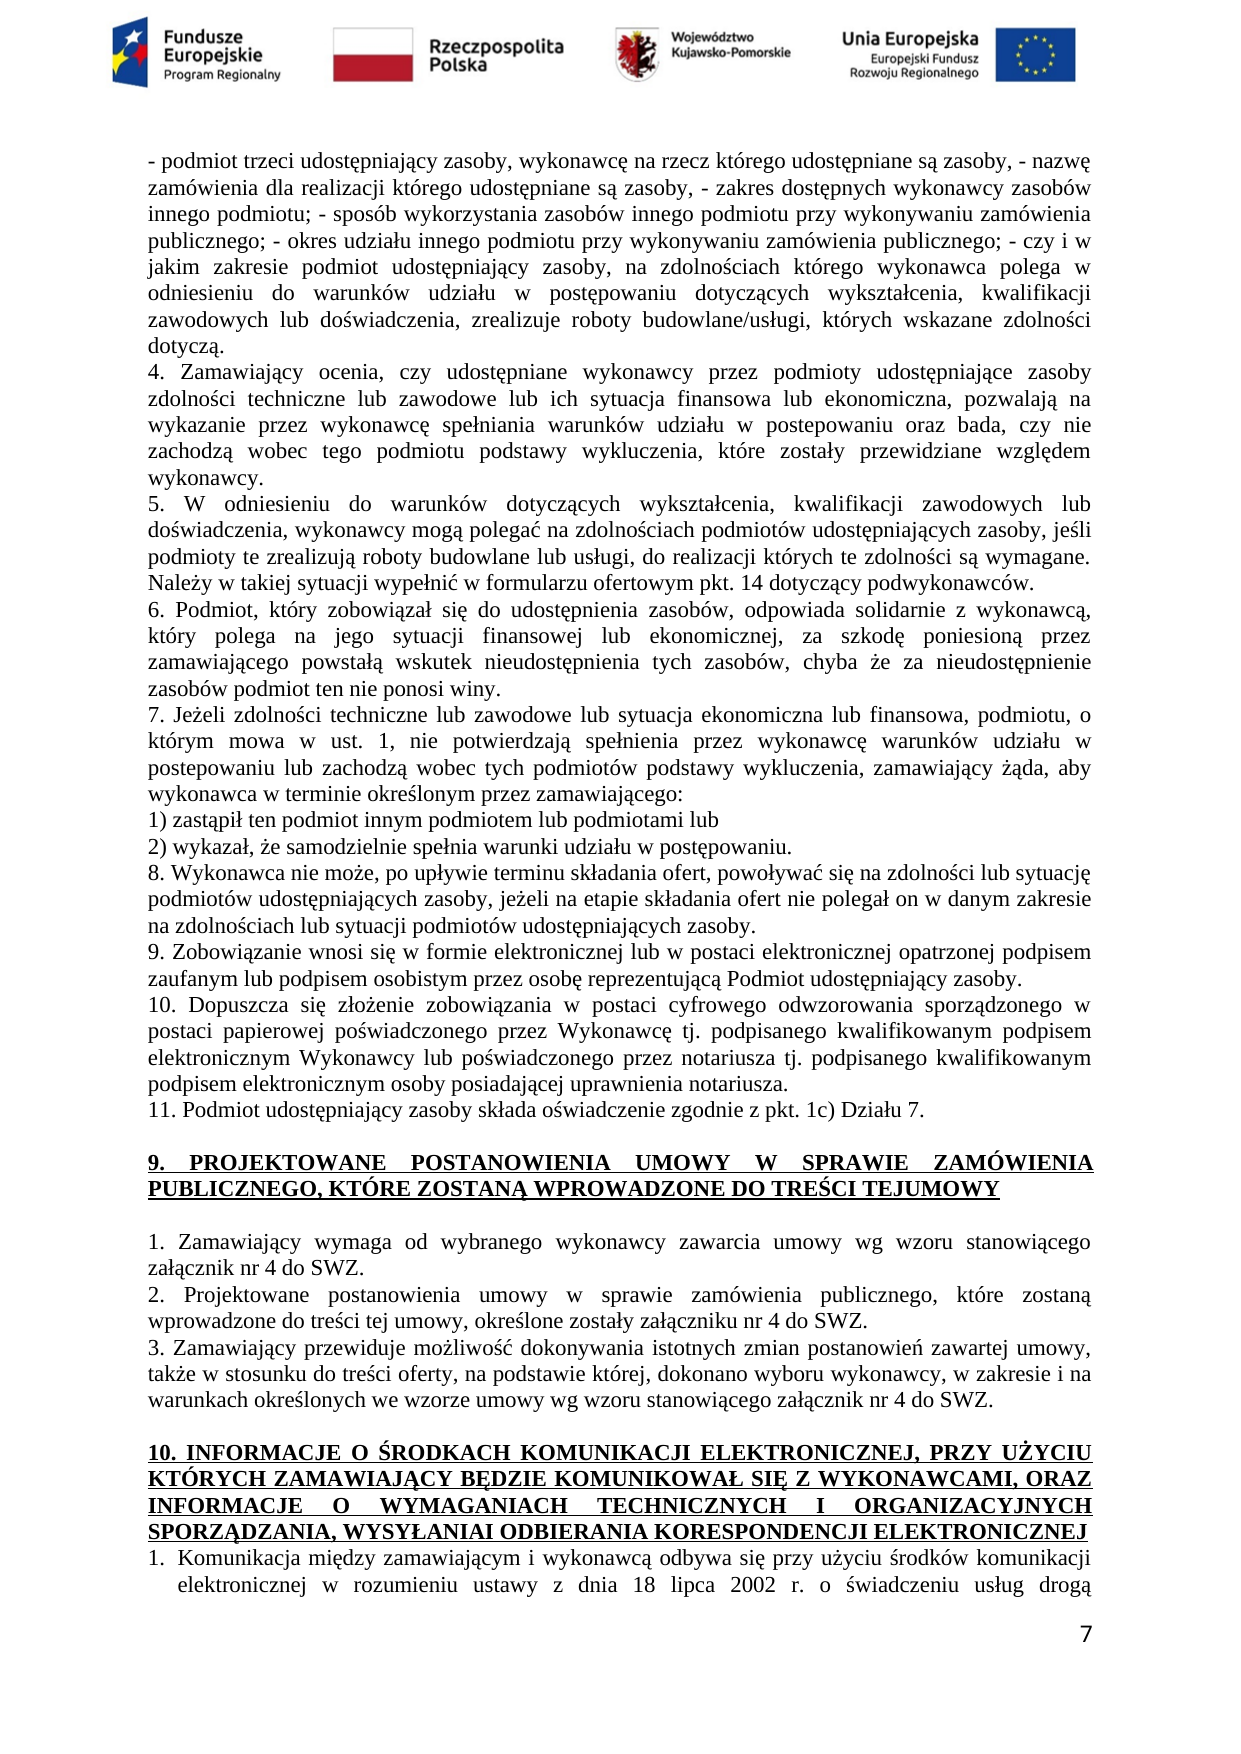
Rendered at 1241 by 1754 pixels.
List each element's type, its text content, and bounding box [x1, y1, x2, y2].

text 7. Jeżeli zdolności techniczne lub zawodowe lub sytuacja ekonomiczna lub finansowa, podmiotu, o którym mowa w ust. 1, nie potwierdzają spełnienia przez wykonawcę warunków udziału w postepowaniu lub zachodzą wobec tych podmiotów podstawy wykluczenia, zamawiający żąda, aby wykonawca w terminie określonym przez zamawiającego: [148, 701, 1093, 806]
text 1. Zamawiający wymaga od wybranego wykonawcy zawarcia umowy wg wzoru stanowiącego załącznik nr 4 do SWZ. [148, 1228, 1093, 1281]
text 1) zastąpił ten podmiot innym podmiotem lub podmiotami lub [148, 806, 1093, 833]
subtitle 9. PROJEKTOWANE POSTANOWIENIA UMOWY W SPRAWIE ZAMÓWIENIA PUBLICZNEGO, KTÓRE ZOSTANĄ WPROWADZONE DO TREŚCI TEJUMOWY [148, 1173, 1094, 1202]
text 8. Wykonawca nie może, po upływie terminu składania ofert, powoływać się na zdolności lub sytuację podmiotów udostępniających zasoby, jeżeli na etapie składania ofert nie polegał on w danym zakresie na zdolnościach lub sytuacji podmiotów udostępniających zasoby. [148, 859, 1093, 938]
text 3. Zamawiający przewiduje możliwość dokonywania istotnych zmian postanowień zawartej umowy, także w stosunku do treści oferty, na podstawie której, dokonano wyboru wykonawcy, w zakresie i na warunkach określonych we wzorze umowy wg wzoru stanowiącego załącznik nr 4 do SWZ. [148, 1333, 1093, 1413]
picture [95, 0, 1093, 105]
text 9. Zobowiązanie wnosi się w formie elektronicznej lub w postaci elektronicznej opatrzonej podpisem zaufanym lub podpisem osobistym przez osobę reprezentującą Podmiot udostępniający zasoby. [148, 938, 1093, 991]
subtitle 11. Podmiot udostępniający zasoby składa oświadczenie zgodnie z pkt. 1c) Działu 7. [148, 1096, 1094, 1123]
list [148, 1544, 1093, 1597]
text 5. W odniesieniu do warunków dotyczących wykształcenia, kwalifikacji zawodowych lub doświadczenia, wykonawcy mogą polegać na zdolnościach podmiotów udostępniających zasoby, jeśli podmioty te zrealizują roboty budowlane lub usługi, do realizacji których te zdolności są wymagane. Należy w takiej sytuacji wypełnić w formularzu ofertowym pkt. 14 dotyczący podwykonawców. [148, 490, 1093, 596]
text 10. Dopuszcza się złożenie zobowiązania w postaci cyfrowego odwzorowania sporządzonego w postaci papierowej poświadczonego przez Wykonawcę tj. podpisanego kwalifikowanym podpisem elektronicznym Wykonawcy lub poświadczonego przez notariusza tj. podpisanego kwalifikowanym podpisem elektronicznym osoby posiadającej uprawnienia notariusza. [148, 991, 1093, 1096]
text 10. INFORMACJE O ŚRODKACH KOMUNIKACJI ELEKTRONICZNEJ, PRZY UŻYCIU KTÓRYCH ZAMAWIAJĄCY BĘDZIE KOMUNIKOWAŁ SIĘ Z WYKONAWCAMI, ORAZ INFORMACJE O WYMAGANIACH TECHNICZNYCH I ORGANIZACYJNYCH SPORZĄDZANIA, WYSYŁANIAI ODBIERANIA KORESPONDENCJI ELEKTRONICZNEJ [148, 1489, 1093, 1515]
text - podmiot trzeci udostępniający zasoby, wykonawcę na rzecz którego udostępniane są zasoby, - nazwę zamówienia dla realizacji którego udostępniane są zasoby, - zakres dostępnych wykonawcy zasobów innego podmiotu; - sposób wykorzystania zasobów innego podmiotu przy wykonywaniu zamówienia publicznego; - okres udziału innego podmiotu przy wykonywaniu zamówienia publicznego; - czy i w jakim zakresie podmiot udostępniający zasoby, na zdolnościach którego wykonawca polega w odniesieniu do warunków udziału w postępowaniu dotyczących wykształcenia, kwalifikacji zawodowych lub doświadczenia, zrealizuje roboty budowlane/usługi, których wskazane zdolności dotyczą. [148, 148, 1093, 358]
text 10. INFORMACJE O ŚRODKACH KOMUNIKACJI ELEKTRONICZNEJ, PRZY UŻYCIU KTÓRYCH ZAMAWIAJĄCY BĘDZIE KOMUNIKOWAŁ SIĘ Z WYKONAWCAMI, ORAZ INFORMACJE O WYMAGANIACH TECHNICZNYCH I ORGANIZACYJNYCH SPORZĄDZANIA, WYSYŁANIAI ODBIERANIA KORESPONDENCJI ELEKTRONICZNEJ [148, 1463, 1093, 1488]
text 10. INFORMACJE O ŚRODKACH KOMUNIKACJI ELEKTRONICZNEJ, PRZY UŻYCIU KTÓRYCH ZAMAWIAJĄCY BĘDZIE KOMUNIKOWAŁ SIĘ Z WYKONAWCAMI, ORAZ INFORMACJE O WYMAGANIACH TECHNICZNYCH I ORGANIZACYJNYCH SPORZĄDZANIA, WYSYŁANIAI ODBIERANIA KORESPONDENCJI ELEKTRONICZNEJ [148, 1439, 1093, 1462]
text 2. Projektowane postanowienia umowy w sprawie zamówienia publicznego, które zostaną wprowadzone do treści tej umowy, określone zostały załączniku nr 4 do SWZ. [148, 1281, 1093, 1333]
text 10. INFORMACJE O ŚRODKACH KOMUNIKACJI ELEKTRONICZNEJ, PRZY UŻYCIU KTÓRYCH ZAMAWIAJĄCY BĘDZIE KOMUNIKOWAŁ SIĘ Z WYKONAWCAMI, ORAZ INFORMACJE O WYMAGANIACH TECHNICZNYCH I ORGANIZACYJNYCH SPORZĄDZANIA, WYSYŁANIAI ODBIERANIA KORESPONDENCJI ELEKTRONICZNEJ [148, 1516, 1093, 1544]
text 2) wykazał, że samodzielnie spełnia warunki udziału w postępowaniu. [148, 833, 1093, 859]
text 6. Podmiot, który zobowiązał się do udostępnienia zasobów, odpowiada solidarnie z wykonawcą, który polega na jego sytuacji finansowej lub ekonomicznej, za szkodę poniesioną przez zamawiającego powstałą wskutek nieudostępnienia tych zasobów, chyba że za nieudostępnienie zasobów podmiot ten nie ponosi winy. [148, 596, 1093, 701]
subtitle 9. PROJEKTOWANE POSTANOWIENIA UMOWY W SPRAWIE ZAMÓWIENIA PUBLICZNEGO, KTÓRE ZOSTANĄ WPROWADZONE DO TREŚCI TEJUMOWY [148, 1149, 1094, 1172]
text 4. Zamawiający ocenia, czy udostępniane wykonawcy przez podmioty udostępniające zasoby zdolności techniczne lub zawodowe lub ich sytuacja finansowa lub ekonomiczna, pozwalają na wykazanie przez wykonawcę spełniania warunków udziału w postepowaniu oraz bada, czy nie zachodzą wobec tego podmiotu podstawy wykluczenia, które zostały przewidziane względem wykonawcy. [148, 358, 1093, 490]
